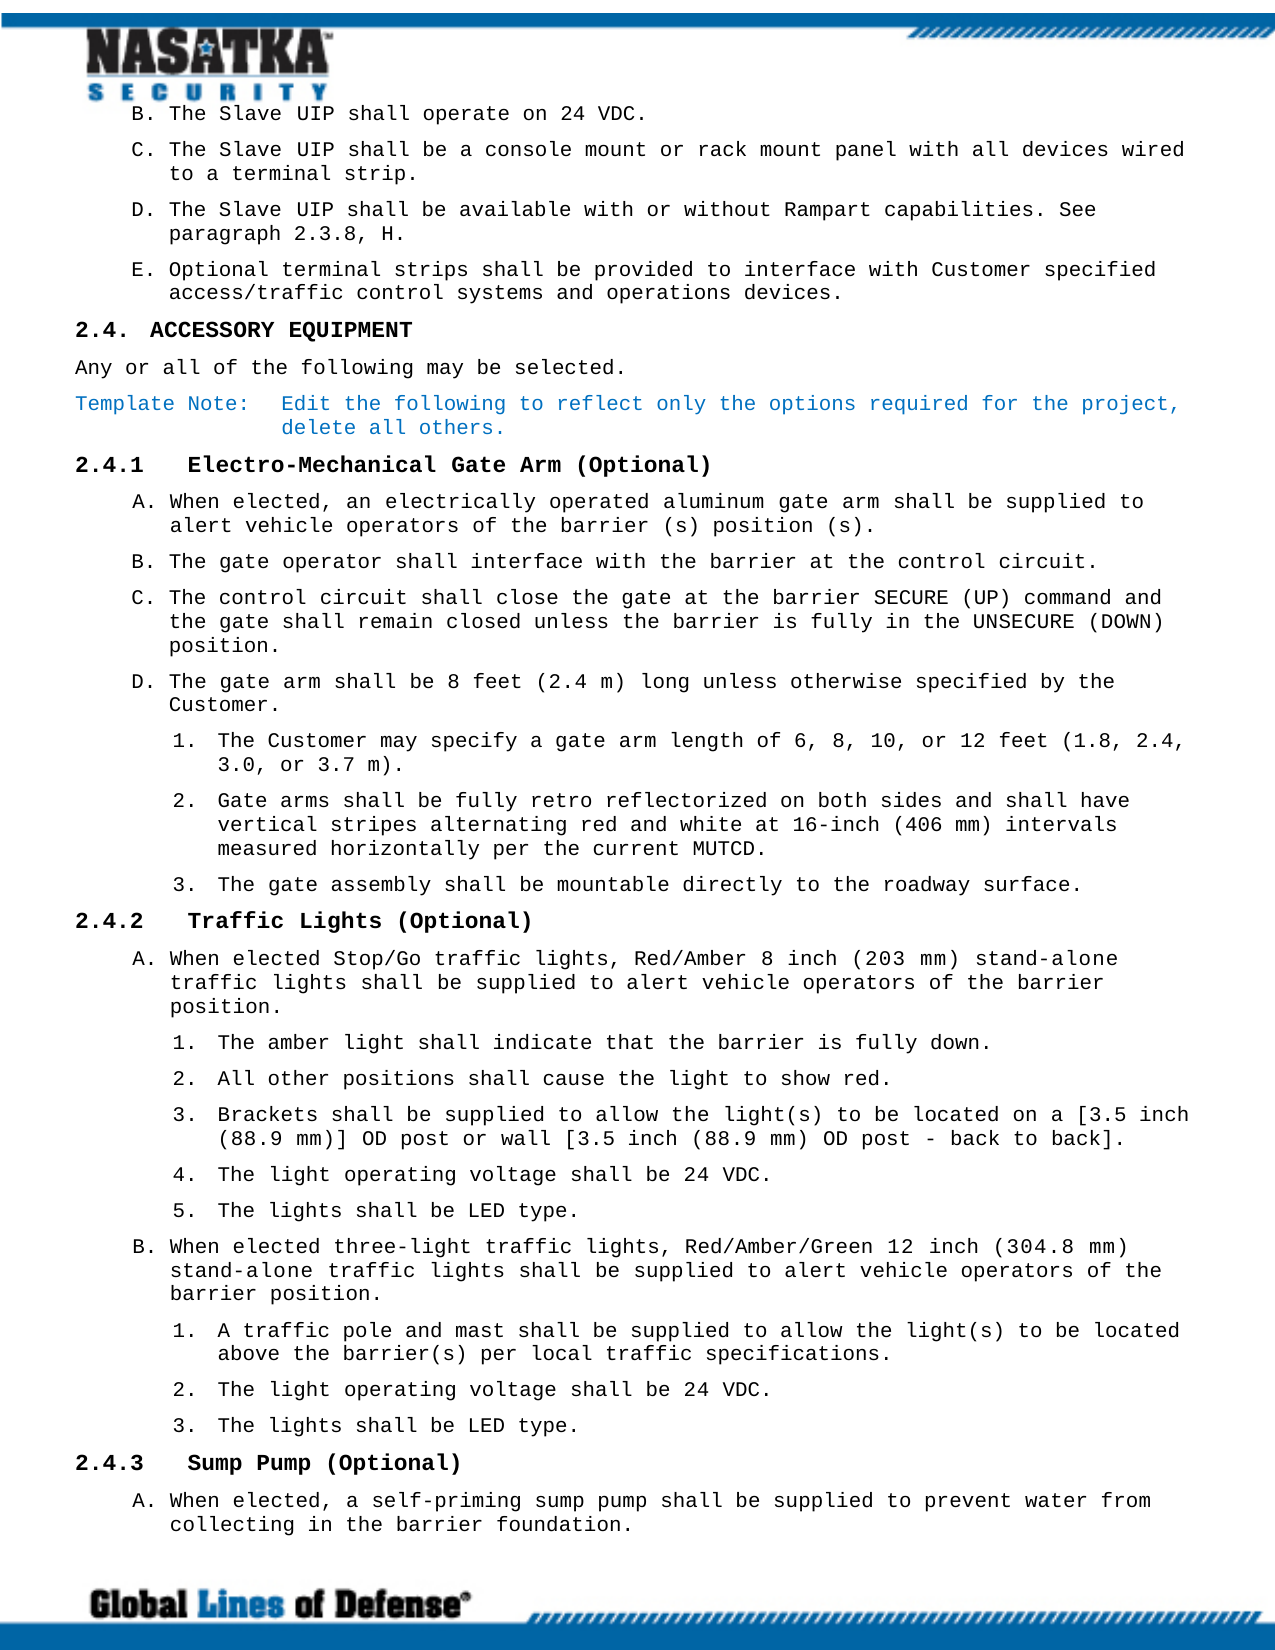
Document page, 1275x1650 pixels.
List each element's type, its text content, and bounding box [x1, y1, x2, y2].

picture [0, 13, 1275, 1650]
subtitle Electro-Mechanical Gate Arm (Optional) [75, 453, 1200, 479]
text Any or all of the following may be selected. [75, 357, 1200, 381]
list When elected three-light traffic lights, Red/Amber/Green 12 inch (304.8 mm) stand-alone traffic lights shall be supplied to alert vehicle operators of the barrier position. [132, 1236, 1200, 1307]
list The Slave UIP shall be available with or without Rampart capabilities. See paragraph 2.3.8, H. [131, 199, 1200, 246]
text The lights shall be LED type. [172, 1416, 1200, 1439]
list When elected Stop/Go traffic lights, Red/Amber 8 inch (203 mm) stand-alone traffic lights shall be supplied to alert vehicle operators of the barrier position. [132, 948, 1200, 1019]
text All other positions shall cause the light to show red. [172, 1068, 1200, 1092]
subtitle Traffic Lights (Optional) [75, 910, 1200, 936]
text Gate arms shall be fully retro reflectorized on both sides and shall have vertical stripes alternating red and white at 16-inch (406 mm) intervals measured horizontally per the current MUTCD. [172, 790, 1200, 861]
text The lights shall be LED type. [172, 1200, 1200, 1224]
text Template Note: Edit the following to reflect only the options required for the project, delete all others. [75, 393, 1200, 440]
list The gate operator shall interface with the barrier at the control circuit. [131, 551, 1200, 575]
list The Slave UIP shall be a console mount or rack mount panel with all devices wired to a terminal strip. [131, 139, 1200, 186]
list The control circuit shall close the gate at the barrier SECURE (UP) command and the gate shall remain closed unless the barrier is fully in the UNSECURE (DOWN) position. [131, 587, 1200, 658]
text Brackets shall be supplied to allow the light(s) to be located on a [3.5 inch (88.9 mm)] OD post or wall [3.5 inch (88.9 mm) OD post - back to back]. [172, 1104, 1200, 1151]
text The gate assembly shall be mountable directly to the roadway surface. [172, 874, 1200, 897]
list A traffic pole and mast shall be supplied to allow the light(s) to be located above the barrier(s) per local traffic specifications. [172, 1319, 1200, 1367]
list The Customer may specify a gate arm length of 6, 8, 10, or 12 feet (1.8, 2.4, 3.0, or 3.7 m). [172, 731, 1200, 778]
list When elected, a self-priming sump pump shall be supplied to prevent water from collecting in the barrier foundation. [132, 1490, 1200, 1537]
list The amber light shall indicate that the barrier is fully down. [172, 1032, 1200, 1055]
subtitle Sump Pump (Optional) [75, 1452, 1200, 1478]
list The gate arm shall be 8 feet (2.4 m) long unless otherwise specified by the Customer. [131, 671, 1200, 718]
list The Slave UIP shall operate on 24 VDC. [131, 103, 1200, 127]
list Optional terminal strips shall be provided to interface with Customer specified access/traffic control systems and operations devices. [131, 259, 1200, 306]
subtitle ACCESSORY EQUIPMENT [75, 318, 1200, 344]
list When elected, an electrically operated aluminum gate arm shall be supplied to alert vehicle operators of the barrier (s) position (s). [132, 491, 1200, 539]
text The light operating voltage shall be 24 VDC. [172, 1164, 1200, 1187]
text The light operating voltage shall be 24 VDC. [172, 1379, 1200, 1403]
